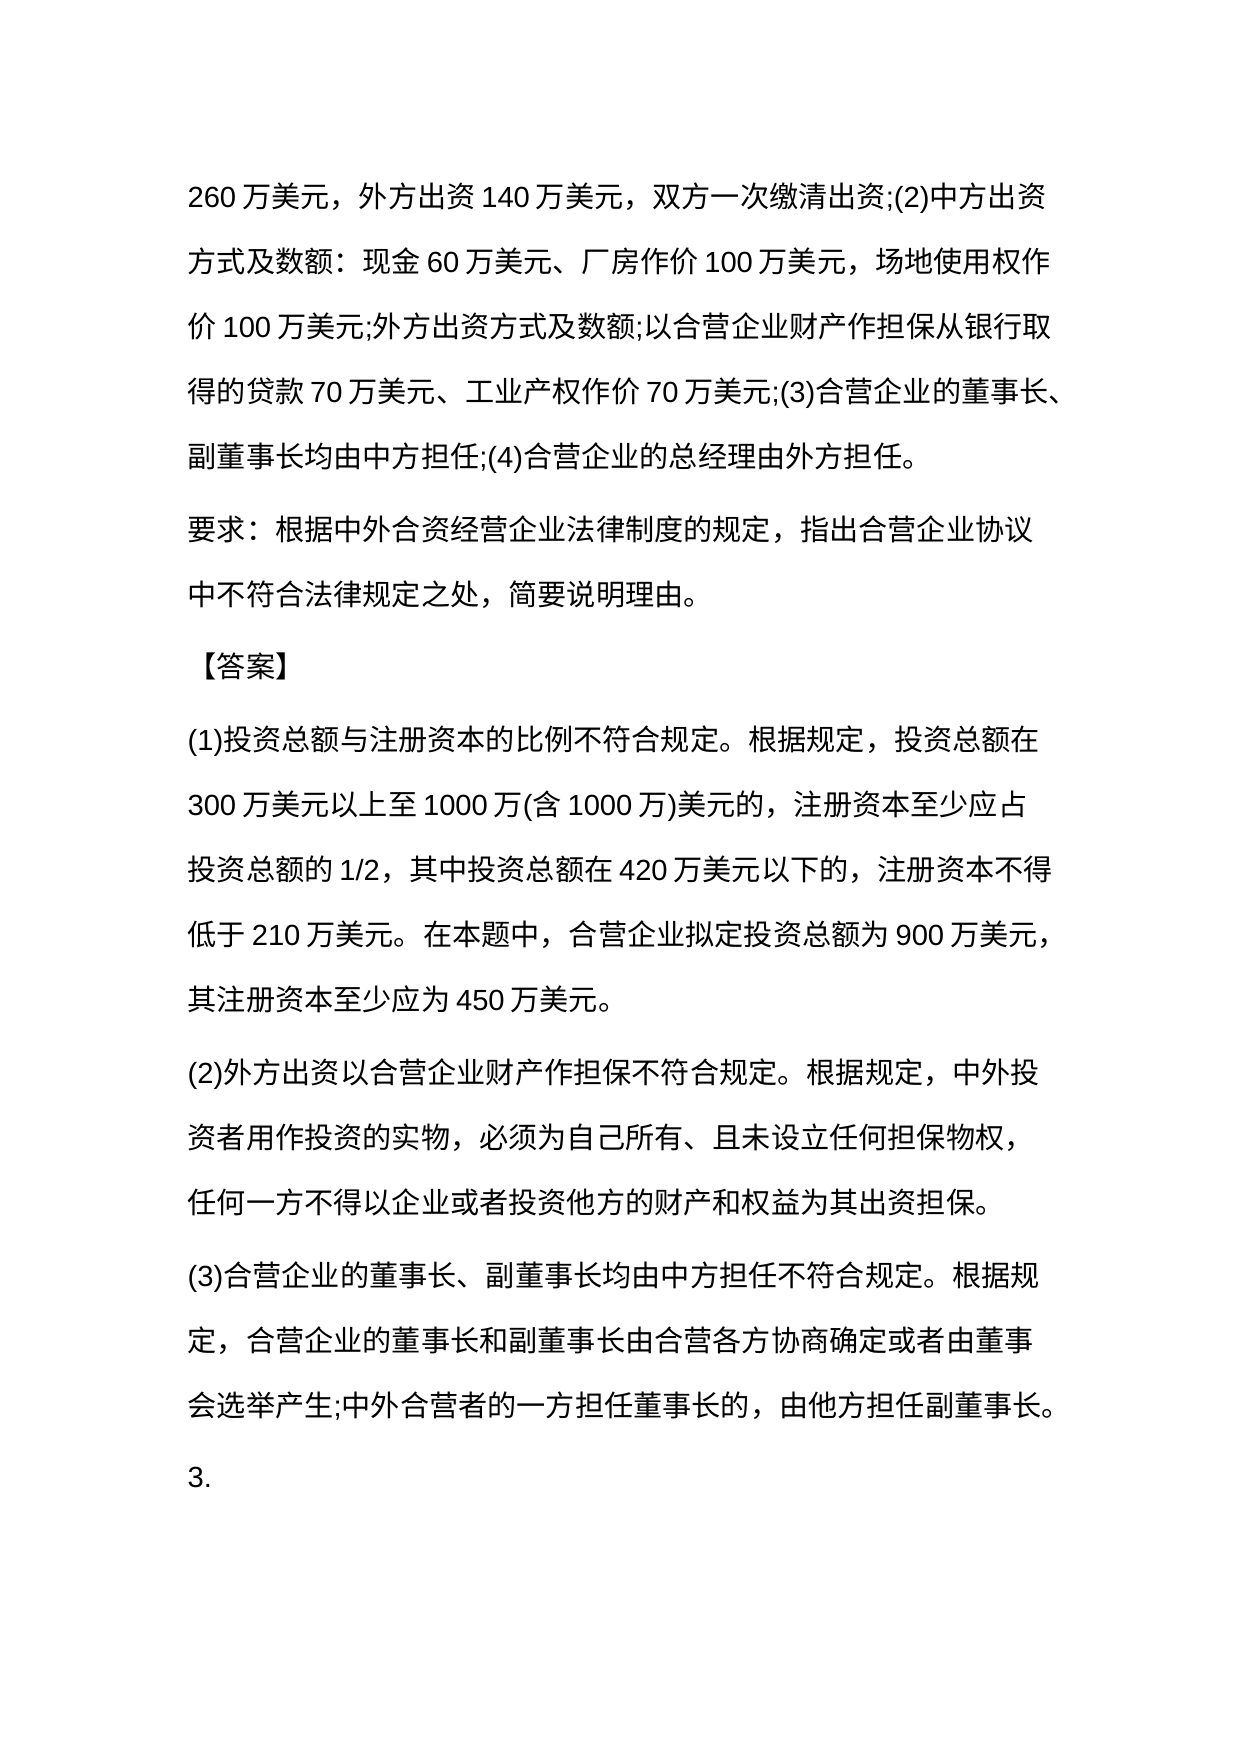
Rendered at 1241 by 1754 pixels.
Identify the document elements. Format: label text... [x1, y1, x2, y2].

text (1)投资总额与注册资本的比例不符合规定。根据规定，投资总额在300万美元以上至1000万(含1000万)美元的，注册资本至少应占投资总额的1/2，其中投资总额在420万美元以下的，注册资本不得低于210万美元。在本题中，合营企业拟定投资总额为900万美元，其注册资本至少应为450万美元。 [187, 705, 1053, 1030]
text 3. [187, 1444, 1053, 1509]
text 要求：根据中外合资经营企业法律制度的规定，指出合营企业协议中不符合法律规定之处，简要说明理由。 [187, 495, 1053, 625]
text 【答案】 [187, 633, 1053, 698]
text (2)外方出资以合营企业财产作担保不符合规定。根据规定，中外投资者用作投资的实物，必须为自己所有、且未设立任何担保物权，任何一方不得以企业或者投资他方的财产和权益为其出资担保。 [187, 1038, 1053, 1233]
text (3)合营企业的董事长、副董事长均由中方担任不符合规定。根据规定，合营企业的董事长和副董事长由合营各方协商确定或者由董事会选举产生;中外合营者的一方担任董事长的，由他方担任副董事长。 [187, 1241, 1053, 1436]
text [187, 162, 1053, 487]
